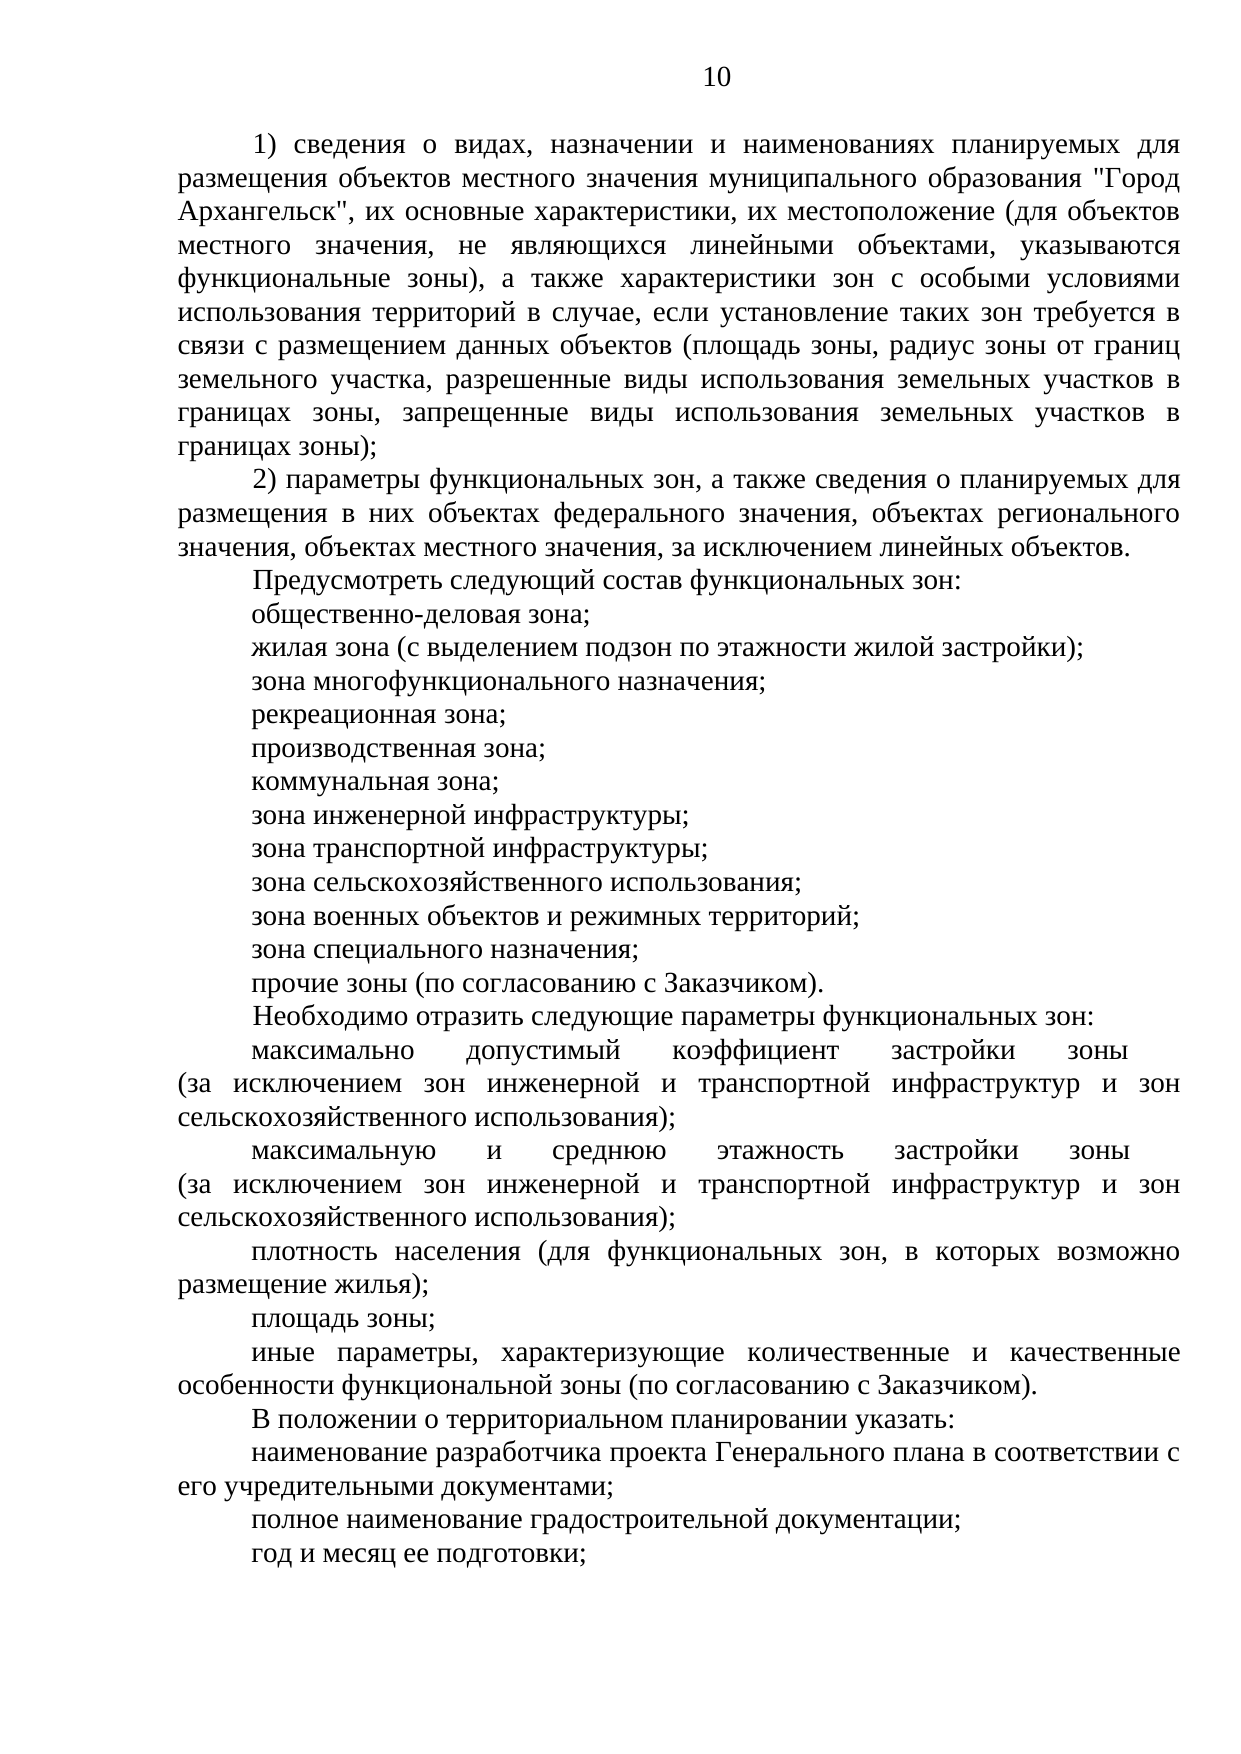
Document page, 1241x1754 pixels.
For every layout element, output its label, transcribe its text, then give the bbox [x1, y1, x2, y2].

text коммунальная зона; [251, 763, 1181, 797]
text рекреационная зона; [251, 696, 1181, 730]
text зона сельскохозяйственного использования; [251, 864, 1181, 898]
text Предусмотреть следующий состав функциональных зон: [177, 562, 1181, 596]
text наименование разработчика проекта Генерального плана в соответствии с его учредительными документами; [177, 1434, 1181, 1501]
text зона военных объектов и режимных территорий; [251, 898, 1181, 931]
text зона специального назначения; [251, 931, 1181, 965]
text зона многофункционального назначения; [251, 663, 1181, 696]
text прочие зоны (по согласованию с Заказчиком). [251, 965, 1181, 998]
text 2) параметры функциональных зон, а также сведения о планируемых для размещения в них объектах федерального значения, объектах регионального значения, объектах местного значения, за исключением линейных объектов. [177, 462, 1181, 562]
text зона транспортной инфраструктуры; [251, 831, 1181, 864]
text общественно-деловая зона; [251, 596, 1181, 629]
text плотность населения (для функциональных зон, в которых возможно размещение жилья); [177, 1233, 1181, 1300]
text площадь зоны; [177, 1300, 1181, 1334]
text Необходимо отразить следующие параметры функциональных зон: [177, 998, 1181, 1032]
text год и месяц ее подготовки; [177, 1535, 1181, 1568]
text производственная зона; [251, 730, 1181, 763]
text полное наименование градостроительной документации; [177, 1501, 1181, 1535]
text иные параметры, характеризующие количественные и качественные особенности функциональной зоны (по согласованию с Заказчиком). [177, 1334, 1181, 1401]
text В положении о территориальном планировании указать: [251, 1401, 1181, 1434]
text зона инженерной инфраструктуры; [251, 797, 1181, 831]
text максимально допустимый коэффициент застройки зоны (за исключением зон инженерной и транспортной инфраструктур и зон сельскохозяйственного использования); [177, 1032, 1181, 1132]
text 1) сведения о видах, назначении и наименованиях планируемых для размещения объектов местного значения муниципального образования "Город Архангельск", их основные характеристики, их местоположение (для объектов местного значения, не являющихся линейными объектами, указываются функциональные зоны), а также характеристики зон с особыми условиями использования территорий в случае, если установление таких зон требуется в связи с размещением данных объектов (площадь зоны, радиус зоны от границ земельного участка, разрешенные виды использования земельных участков в границах зоны, запрещенные виды использования земельных участков в границах зоны); [177, 126, 1181, 462]
text максимальную и среднюю этажность застройки зоны (за исключением зон инженерной и транспортной инфраструктур и зон сельскохозяйственного использования); [177, 1132, 1181, 1233]
text 10 [177, 59, 1181, 93]
text жилая зона (с выделением подзон по этажности жилой застройки); [251, 629, 1181, 663]
